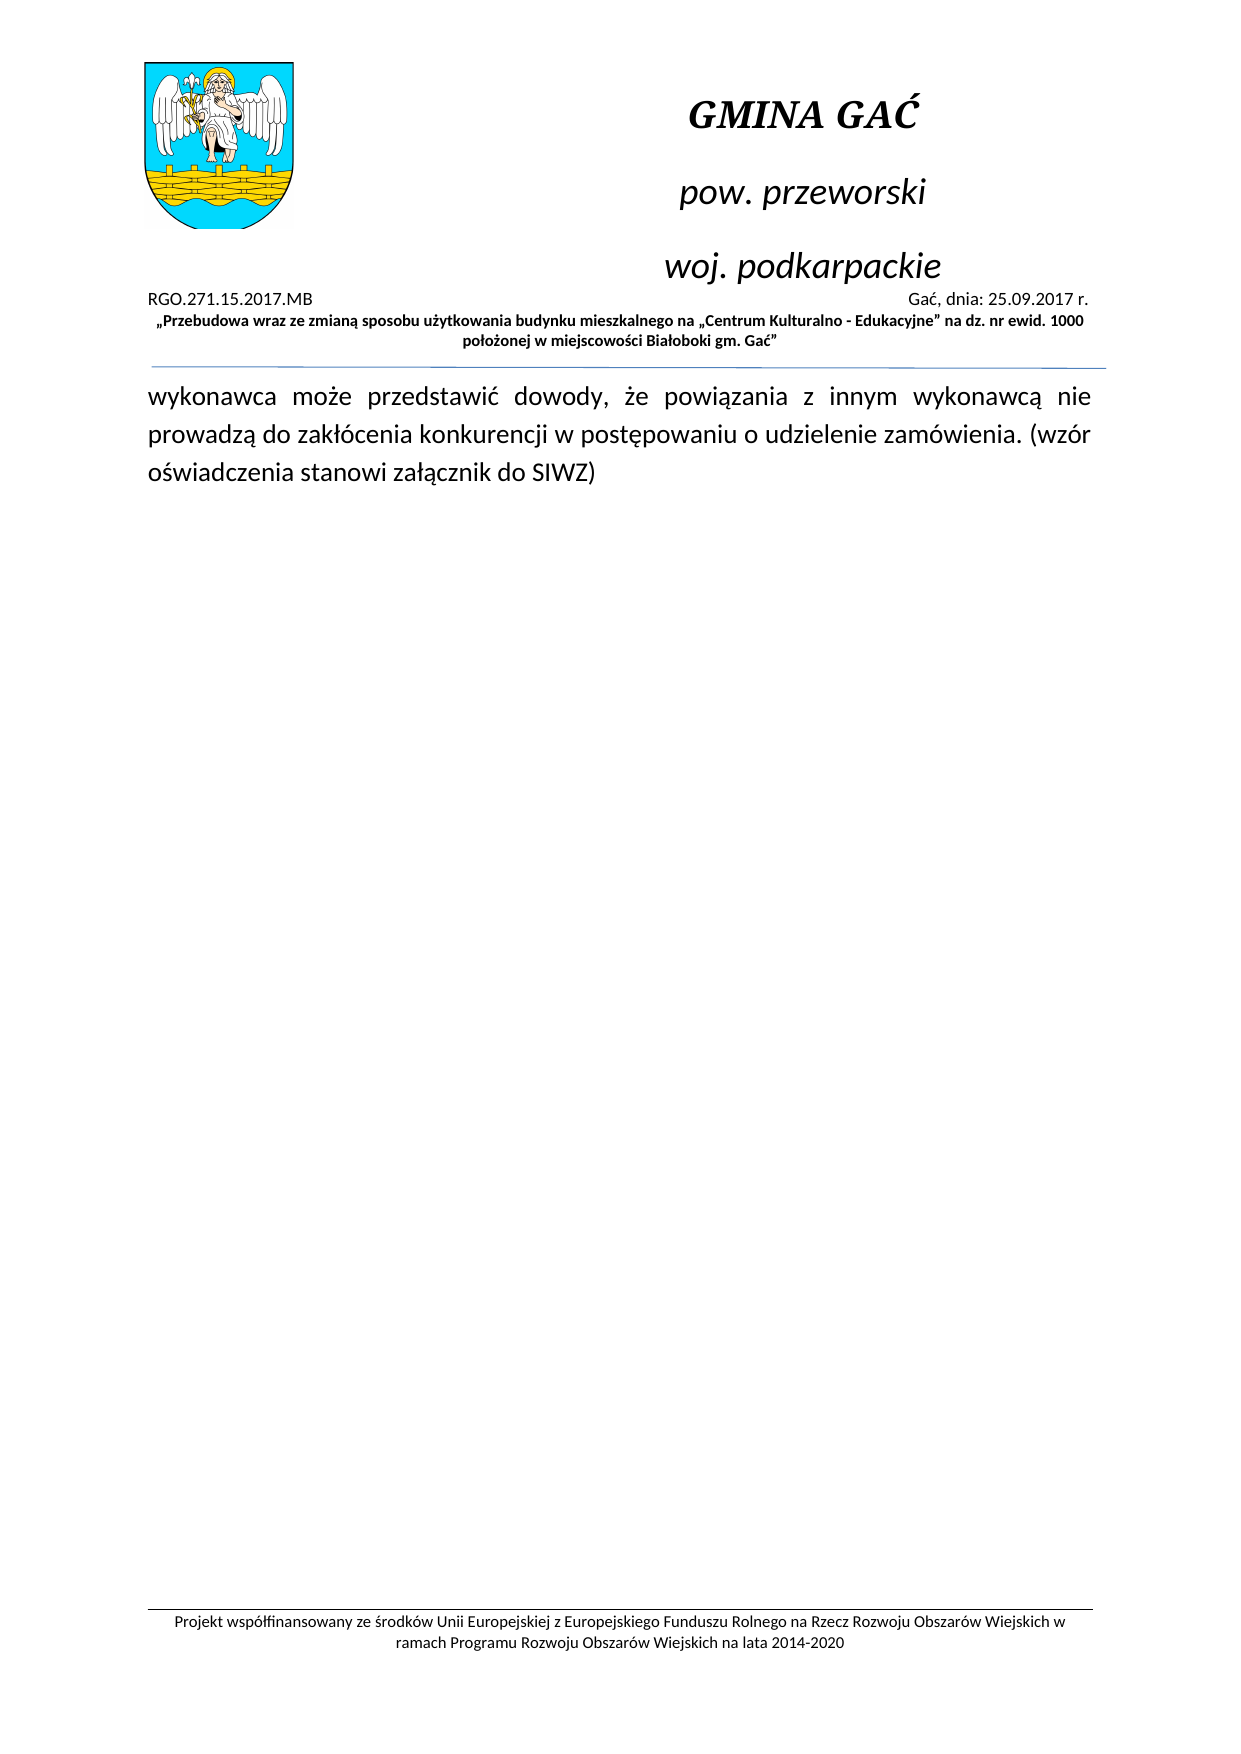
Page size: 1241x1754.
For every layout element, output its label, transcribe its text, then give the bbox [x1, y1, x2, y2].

picture [144, 62, 294, 229]
